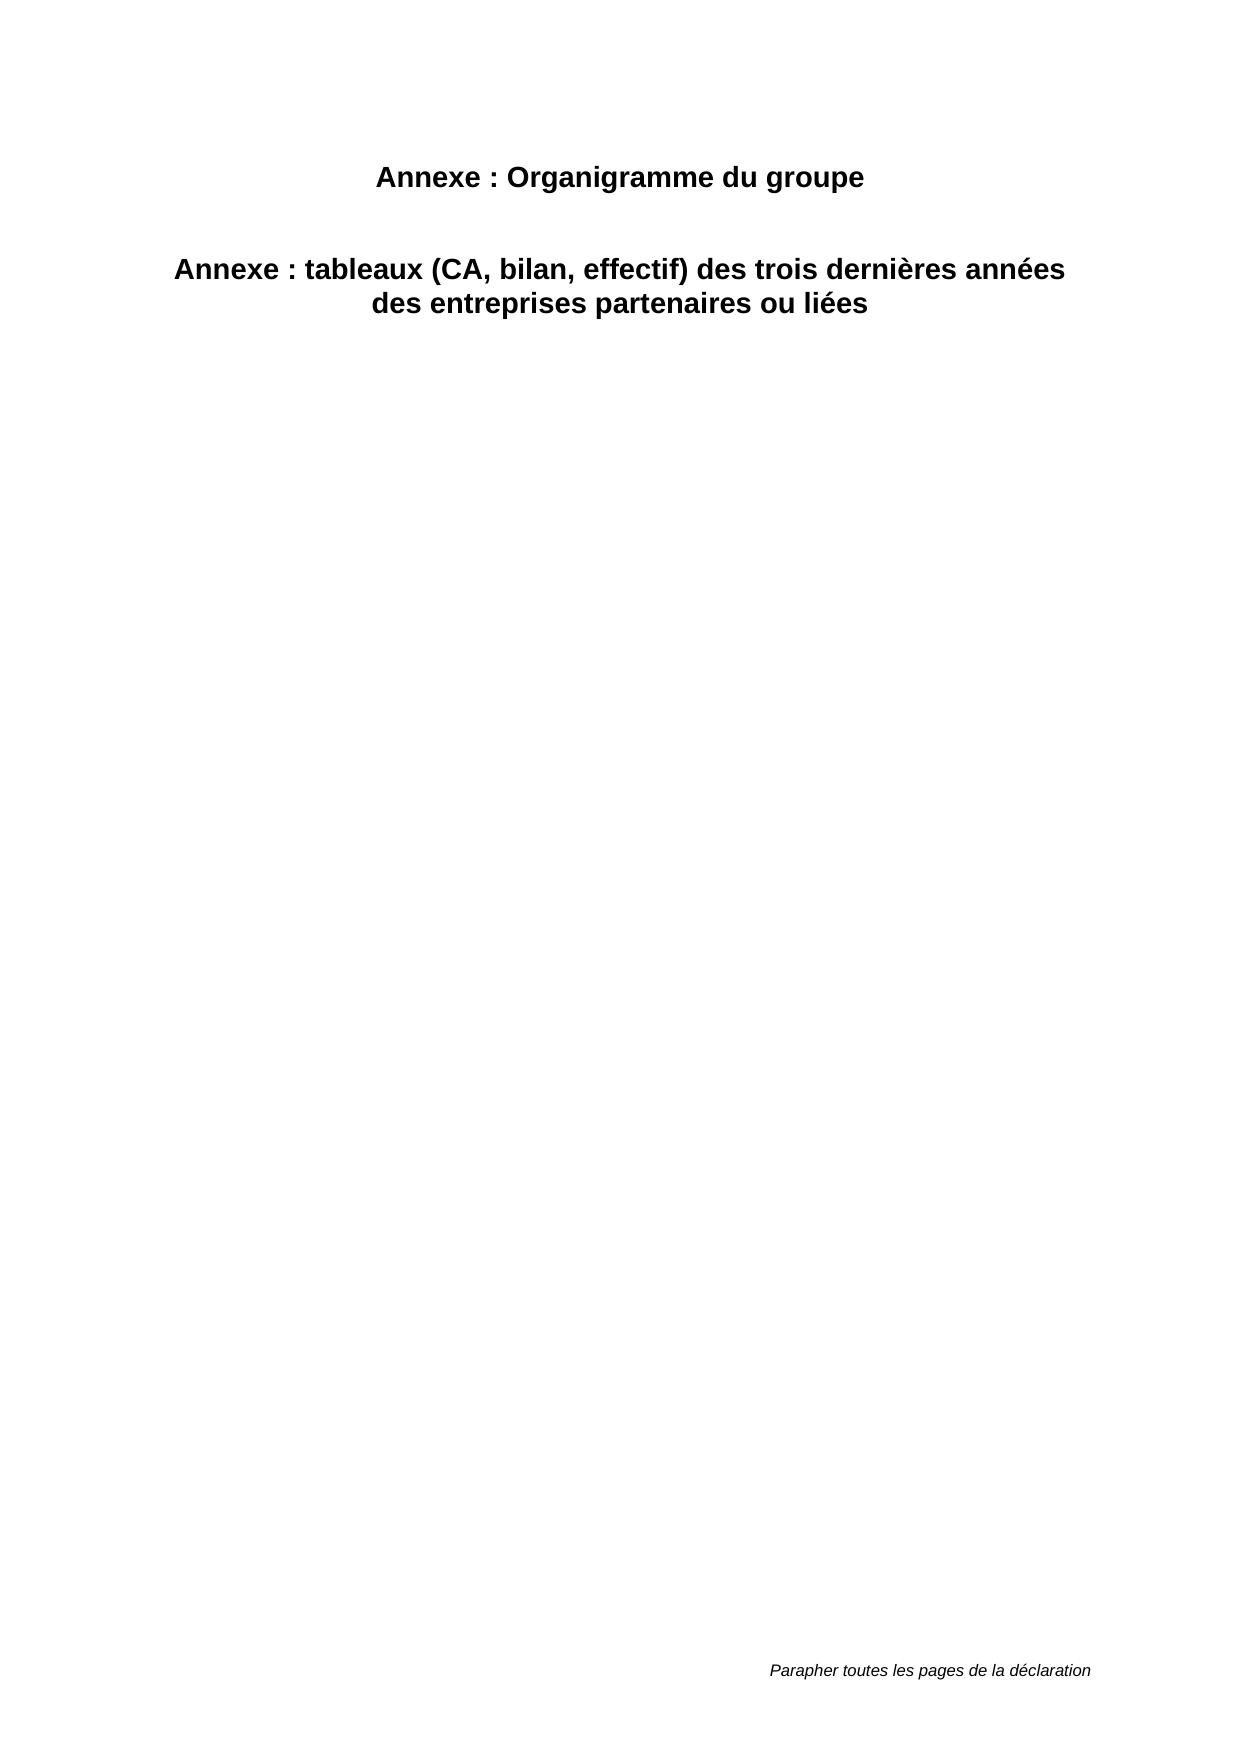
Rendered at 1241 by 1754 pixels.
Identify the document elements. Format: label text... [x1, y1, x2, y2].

text Annexe : tableaux (CA, bilan, effectif) des trois dernières années des entreprises partenaires ou liées [148, 252, 1093, 319]
text Annexe : Organigramme du groupe [148, 160, 1093, 194]
